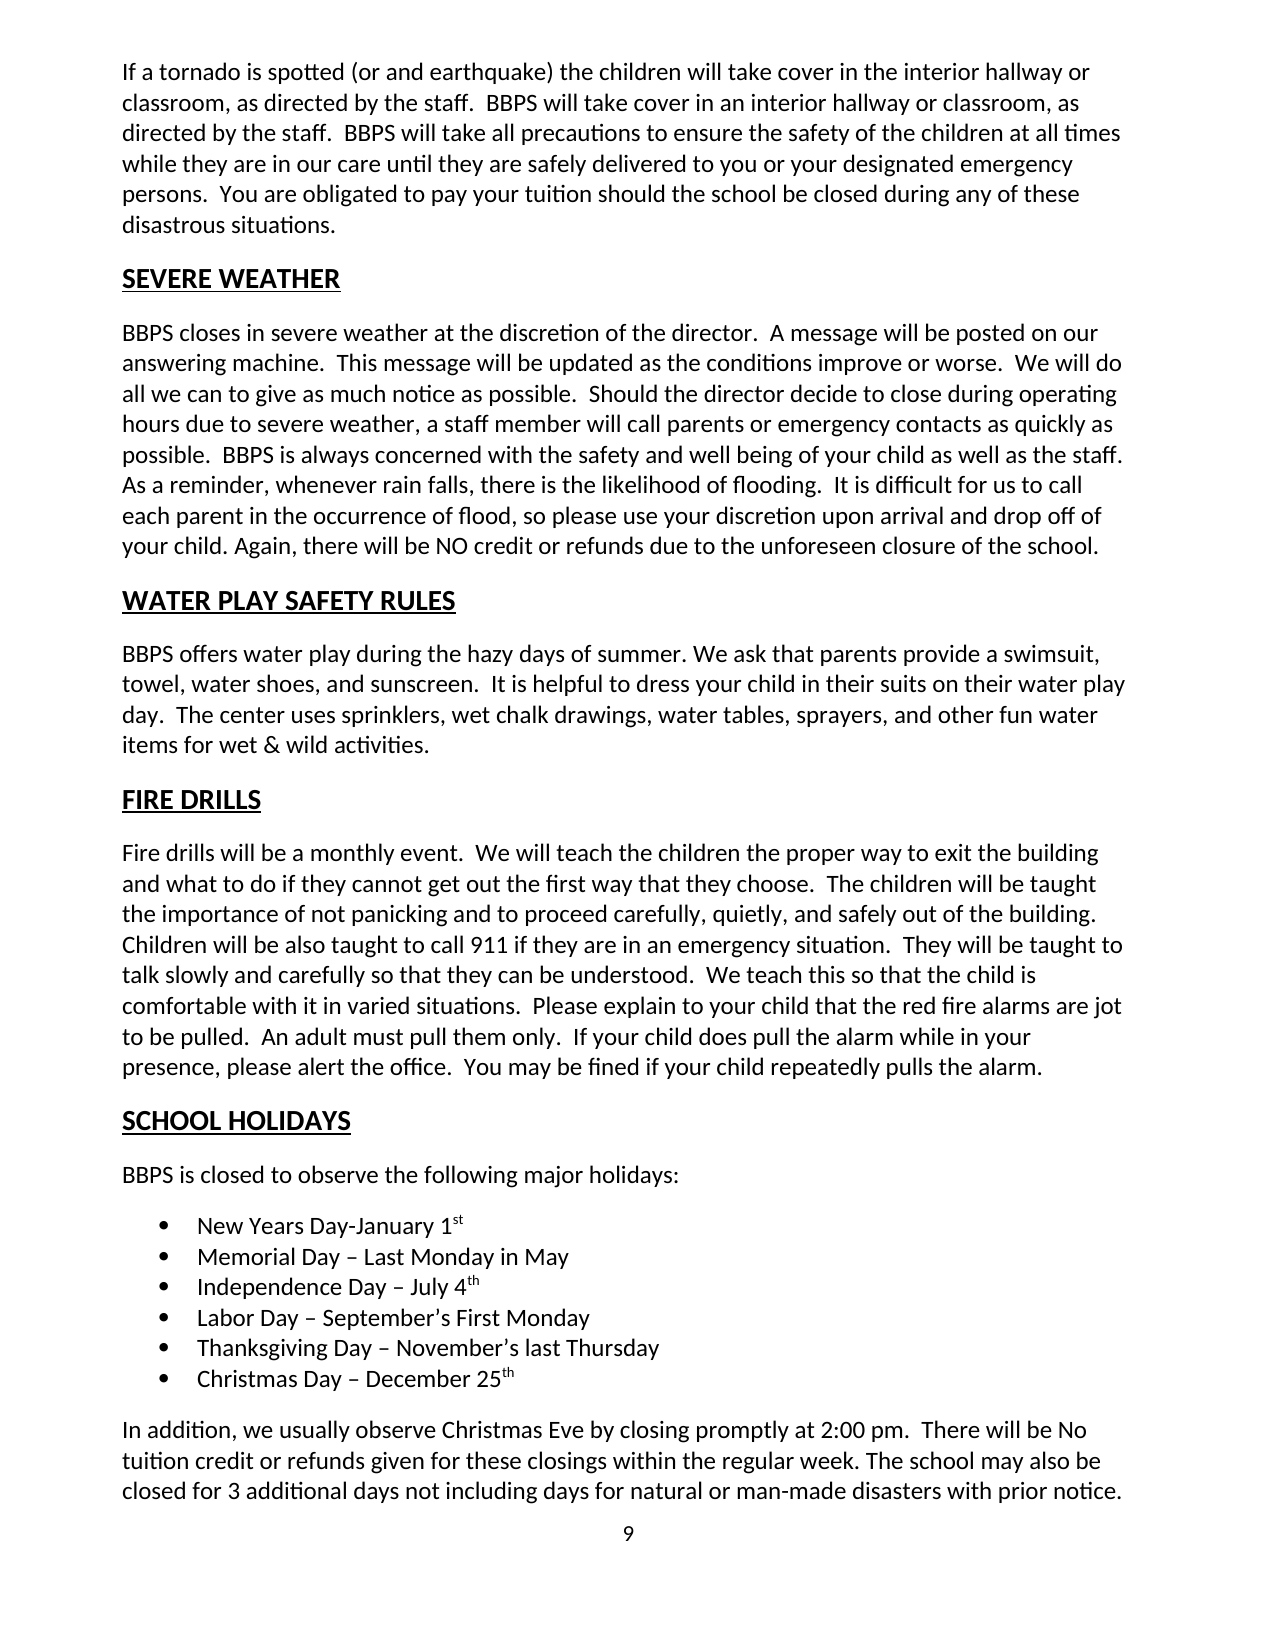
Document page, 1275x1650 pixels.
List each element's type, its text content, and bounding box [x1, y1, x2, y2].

text BBPS offers water play during the hazy days of summer. We ask that parents provide a swimsuit, towel, water shoes, and sunscreen. It is helpful to dress your child in their suits on their water play day. The center uses sprinklers, wet chalk drawings, water tables, sprayers, and other fun water items for wet & wild activities. [122, 638, 1134, 760]
text FIRE DRILLS [122, 781, 1134, 817]
text SEVERE WEATHER [122, 260, 1134, 296]
list New Years Day-January 1st [159, 1210, 1134, 1241]
list Christmas Day – December 25th [159, 1363, 1134, 1393]
list Labor Day – September’s First Monday [159, 1302, 1134, 1332]
text In addition, we usually observe Christmas Eve by closing promptly at 2:00 pm. There will be No tuition credit or refunds given for these closings within the regular week. The school may also be closed for 3 additional days not including days for natural or man-made disasters with prior notice. [122, 1414, 1134, 1506]
list Memorial Day – Last Monday in May [159, 1241, 1134, 1271]
list Independence Day – July 4th [159, 1271, 1134, 1302]
text SCHOOL HOLIDAYS [122, 1102, 1134, 1138]
list Thanksgiving Day – November’s last Thursday [159, 1332, 1134, 1363]
text BBPS is closed to observe the following major holidays: [122, 1159, 1134, 1189]
text If a tornado is spotted (or and earthquake) the children will take cover in the interior hallway or classroom, as directed by the staff. BBPS will take cover in an interior hallway or classroom, as directed by the staff. BBPS will take all precautions to ensure the safety of the children at all times while they are in our care until they are safely delivered to you or your designated emergency persons. You are obligated to pay your tuition should the school be closed during any of these disastrous situations. [122, 56, 1134, 239]
text WATER PLAY SAFETY RULES [122, 582, 1134, 617]
text Fire drills will be a monthly event. We will teach the children the proper way to exit the building and what to do if they cannot get out the first way that they choose. The children will be taught the importance of not panicking and to proceed carefully, quietly, and safely out of the building. Children will be also taught to call 911 if they are in an emergency situation. They will be taught to talk slowly and carefully so that they can be understood. We teach this so that the child is comfortable with it in varied situations. Please explain to your child that the red fire alarms are jot to be pulled. An adult must pull them only. If your child does pull the alarm while in your presence, please alert the office. You may be fined if your child repeatedly pulls the alarm. [122, 837, 1134, 1082]
text BBPS closes in severe weather at the discretion of the director. A message will be posted on our answering machine. This message will be updated as the conditions improve or worse. We will do all we can to give as much notice as possible. Should the director decide to close during operating hours due to severe weather, a staff member will call parents or emergency contacts as quickly as possible. BBPS is always concerned with the safety and well being of your child as well as the staff. As a reminder, whenever rain falls, there is the likelihood of flooding. It is difficult for us to call each parent in the occurrence of flood, so please use your discretion upon arrival and drop off of your child. Again, there will be NO credit or refunds due to the unforeseen closure of the school. [122, 317, 1134, 561]
